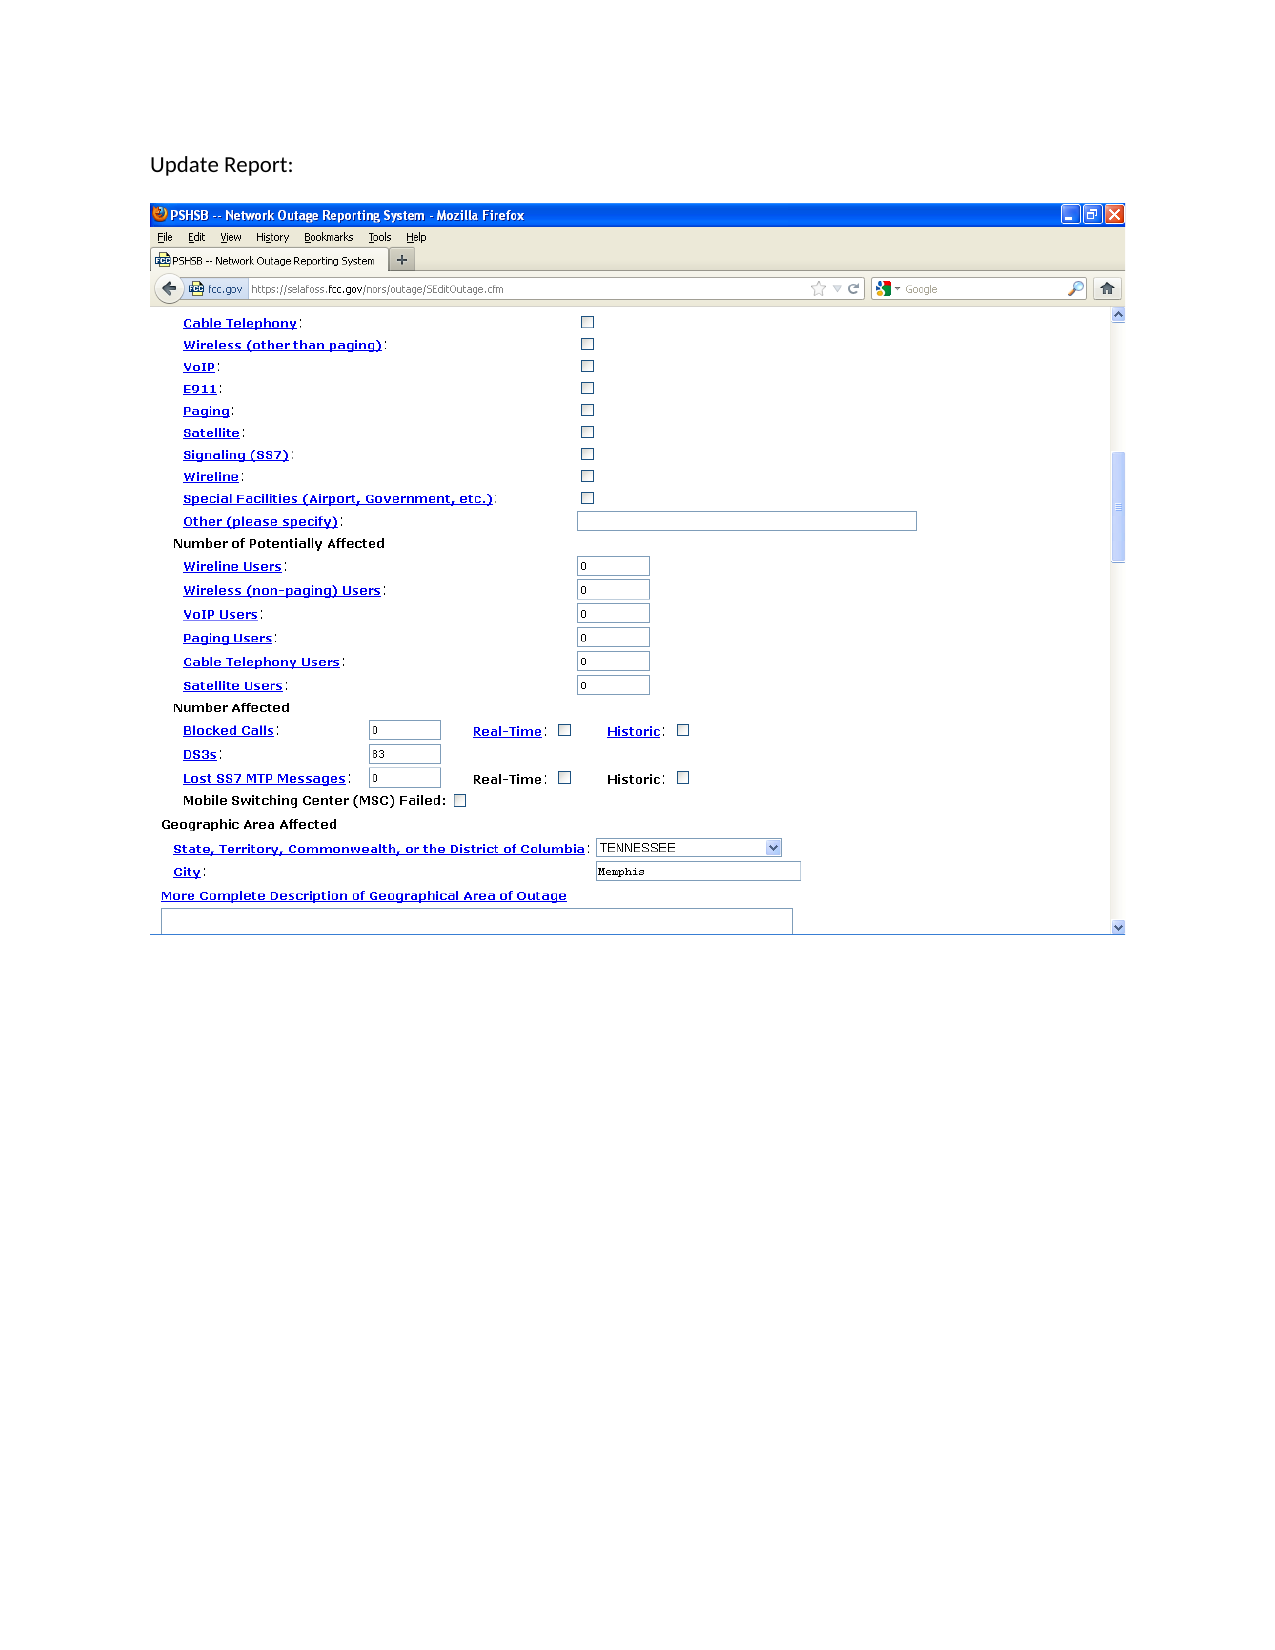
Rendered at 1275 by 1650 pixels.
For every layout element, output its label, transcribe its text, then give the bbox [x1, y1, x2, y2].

text Update Report: [150, 150, 1125, 178]
picture [150, 203, 1125, 935]
